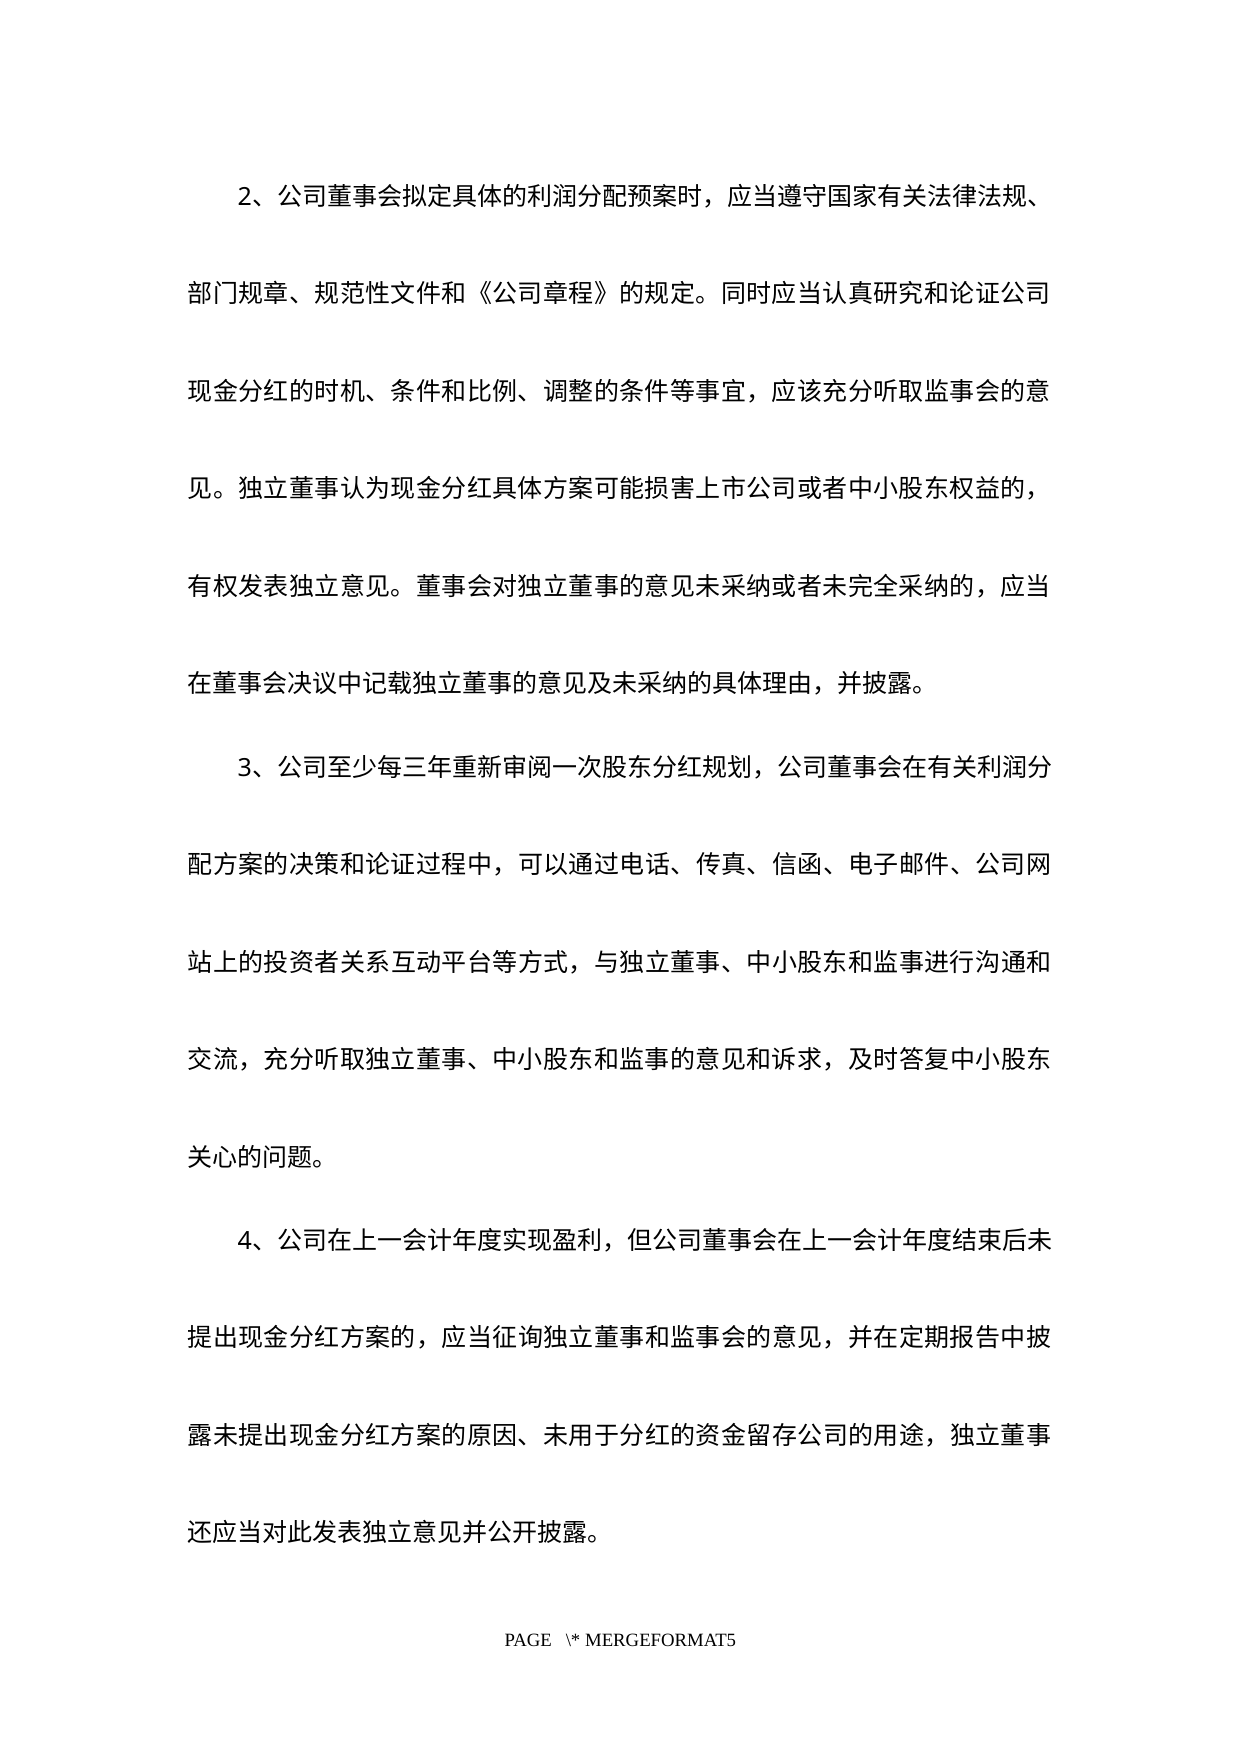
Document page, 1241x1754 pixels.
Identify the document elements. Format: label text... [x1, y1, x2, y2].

text 3、公司至少每三年重新审阅一次股东分红规划，公司董事会在有关利润分配方案的决策和论证过程中，可以通过电话、传真、信函、电子邮件、公司网站上的投资者关系互动平台等方式，与独立董事、中小股东和监事进行沟通和交流，充分听取独立董事、中小股东和监事的意见和诉求，及时答复中小股东关心的问题。 [187, 733, 1053, 1188]
text 2、公司董事会拟定具体的利润分配预案时，应当遵守国家有关法律法规、部门规章、规范性文件和《公司章程》的规定。同时应当认真研究和论证公司现金分红的时机、条件和比例、调整的条件等事宜，应该充分听取监事会的意见。独立董事认为现金分红具体方案可能损害上市公司或者中小股东权益的，有权发表独立意见。董事会对独立董事的意见未采纳或者未完全采纳的，应当在董事会决议中记载独立董事的意见及未采纳的具体理由，并披露。 [187, 162, 1053, 714]
text 4、公司在上一会计年度实现盈利，但公司董事会在上一会计年度结束后未提出现金分红方案的，应当征询独立董事和监事会的意见，并在定期报告中披露未提出现金分红方案的原因、未用于分红的资金留存公司的用途，独立董事还应当对此发表独立意见并公开披露。 [187, 1206, 1053, 1563]
